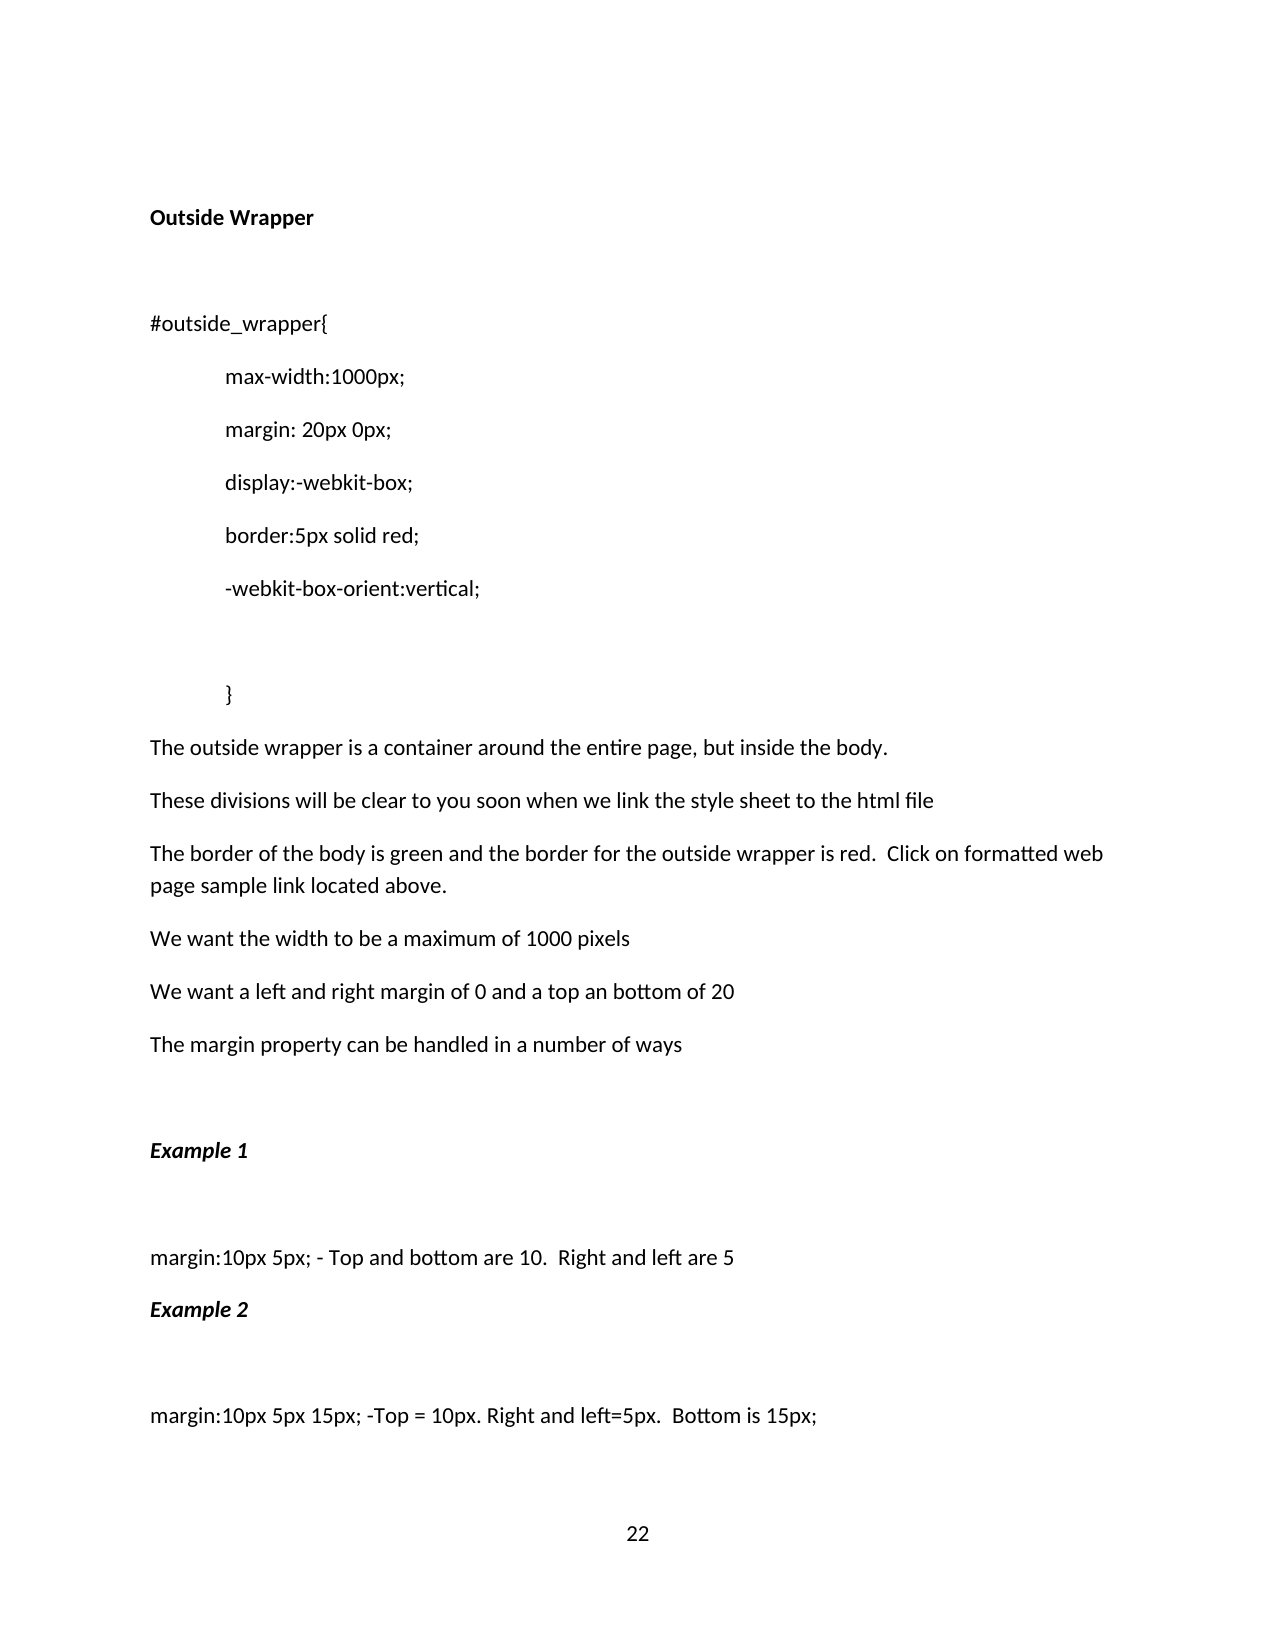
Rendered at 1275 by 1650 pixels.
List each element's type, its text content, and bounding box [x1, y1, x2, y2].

text display:-webkit-box; [150, 468, 1125, 496]
text } [150, 680, 1125, 708]
text These divisions will be clear to you soon when we link the style sheet to the html file [150, 786, 1125, 814]
text Example 1 [150, 1137, 1125, 1164]
text We want the width to be a maximum of 1000 pixels [150, 924, 1125, 952]
text Outside Wrapper [150, 203, 1125, 231]
text The margin property can be handled in a number of ways [150, 1031, 1125, 1058]
text max-width:1000px; [150, 362, 1125, 390]
text Example 2 [150, 1296, 1125, 1324]
text -webkit-box-orient:vertical; [150, 574, 1125, 602]
text #outside_wrapper{ [150, 309, 1125, 337]
text The outside wrapper is a container around the entire page, but inside the body. [150, 733, 1125, 761]
text border:5px solid red; [150, 521, 1125, 549]
text The border of the body is green and the border for the outside wrapper is red. Click on formatted web page sample link located above. [150, 839, 1125, 899]
text margin:10px 5px 15px; -Top = 10px. Right and left=5px. Bottom is 15px; [150, 1402, 1125, 1430]
text We want a left and right margin of 0 and a top an bottom of 20 [150, 977, 1125, 1006]
text margin:10px 5px; - Top and bottom are 10. Right and left are 5 [150, 1243, 1125, 1271]
text margin: 20px 0px; [150, 415, 1125, 443]
